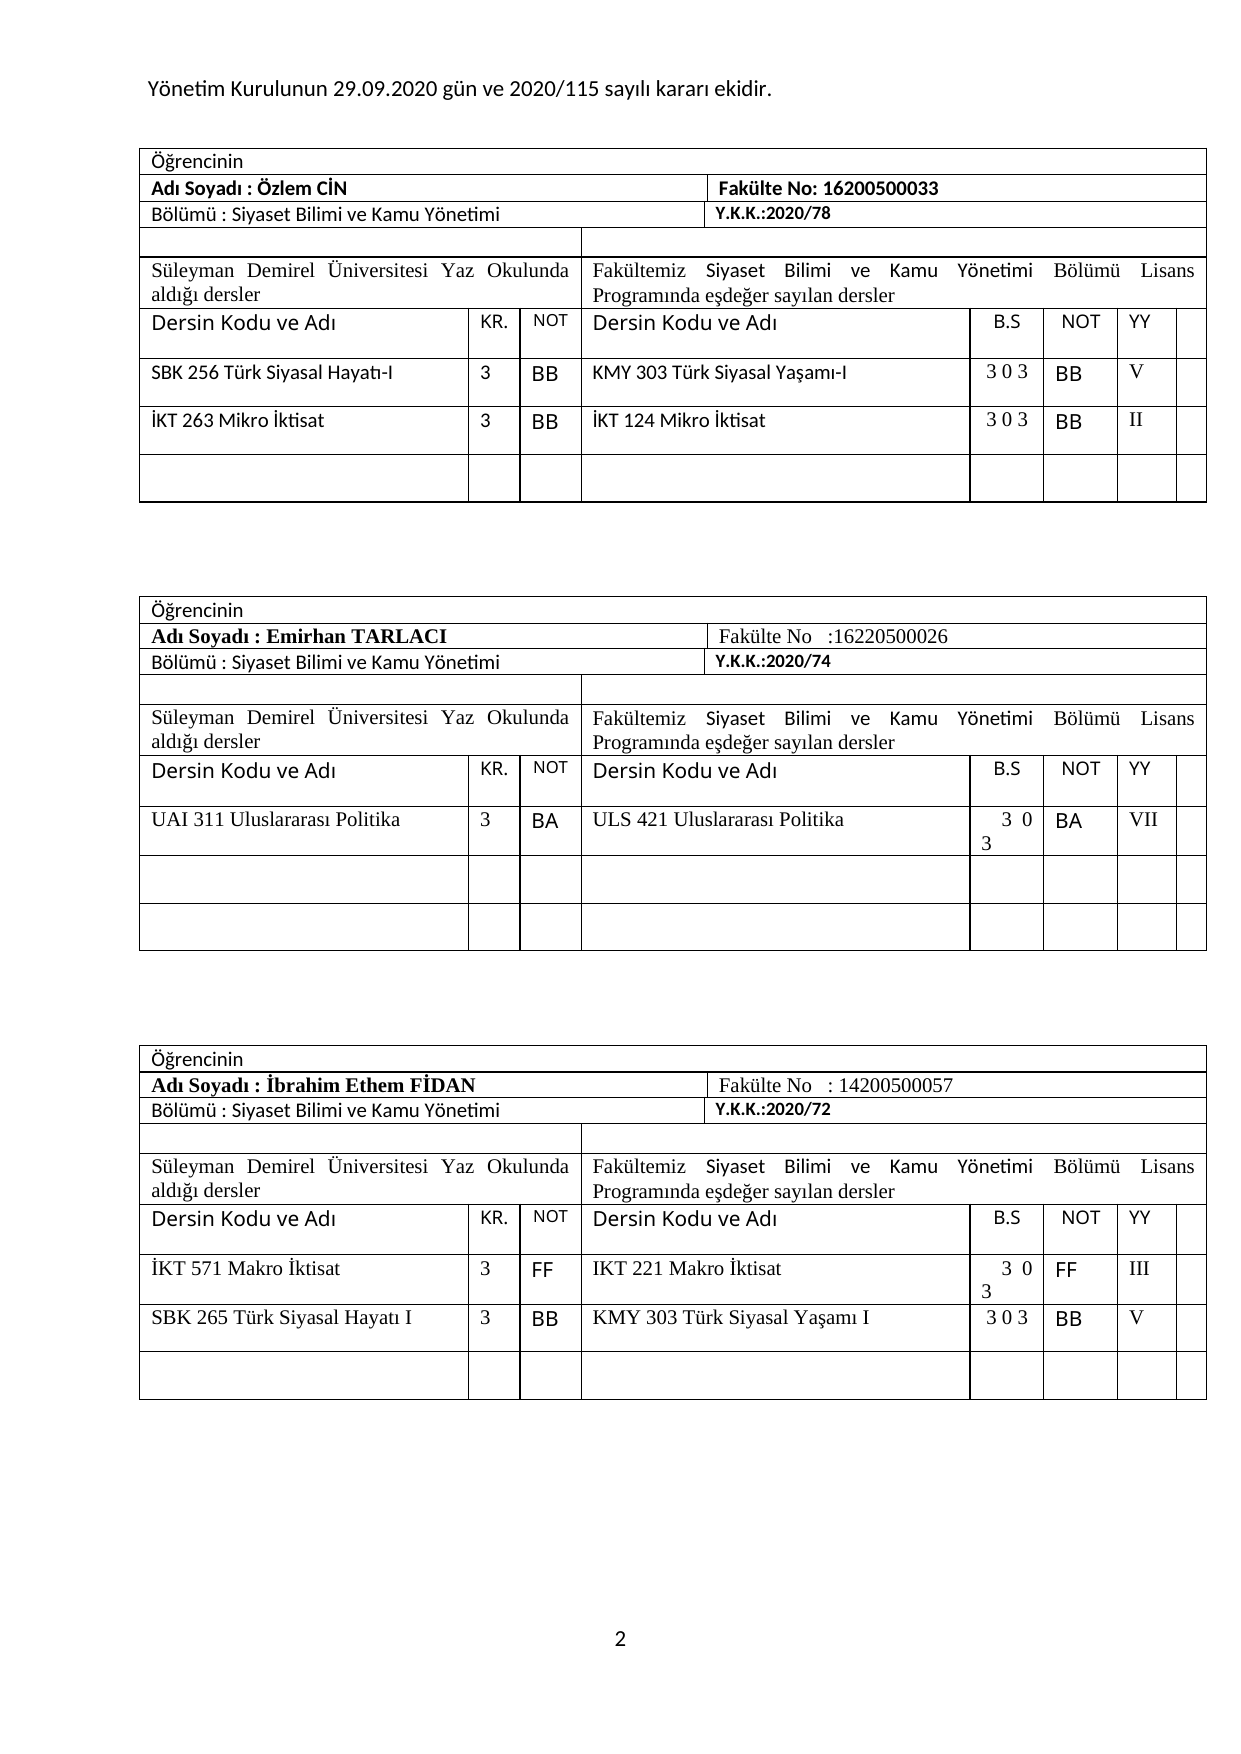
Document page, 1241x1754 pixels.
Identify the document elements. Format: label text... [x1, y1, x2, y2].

table_cell NOT [521, 309, 581, 358]
table_cell [1177, 807, 1206, 855]
table_cell [1118, 455, 1176, 501]
table_cell II [1118, 407, 1176, 454]
table_cell [1044, 856, 1117, 902]
table_cell [1177, 1255, 1206, 1303]
table_cell [140, 856, 468, 902]
table_cell BB [521, 359, 581, 406]
table_cell NOT [1044, 309, 1117, 358]
table_cell B.S [971, 1205, 1043, 1254]
table_cell Adı Soyadı : Özlem CİN [140, 175, 707, 201]
table_cell [469, 1352, 519, 1399]
table_cell [140, 455, 468, 501]
table_cell Dersin Kodu ve Adı [140, 309, 468, 358]
table_cell [1177, 856, 1206, 902]
table_cell Dersin Kodu ve Adı [140, 756, 468, 806]
table_cell Dersin Kodu ve Adı [582, 756, 969, 806]
table_cell FF [1044, 1255, 1117, 1303]
table_cell NOT [1044, 756, 1117, 806]
table_cell [1177, 1352, 1206, 1399]
table_cell KR. [469, 1205, 519, 1254]
table_header Öğrencinin [140, 597, 1206, 623]
table_cell III [1118, 1255, 1176, 1303]
table_cell Y.K.K.:2020/74 [705, 649, 1206, 674]
table_cell Bölümü : Siyaset Bilimi ve Kamu Yönetimi [140, 649, 704, 674]
table_cell [1177, 904, 1206, 950]
table_cell [521, 455, 581, 501]
table_cell NOT [1044, 1205, 1117, 1254]
table_cell KR. [469, 756, 519, 806]
table_cell Dersin Kodu ve Adı [582, 309, 969, 358]
table_cell [582, 856, 969, 902]
table_cell 3 [469, 407, 519, 454]
table_cell Y.K.K.:2020/78 [705, 202, 1206, 227]
table_cell Adı Soyadı : Emirhan TARLACI [140, 624, 707, 648]
table_cell KMY 303 Türk Siyasal Yaşamı-I [582, 359, 969, 406]
table_cell Süleyman Demirel Üniversitesi Yaz Okulunda aldığı dersler [140, 1154, 581, 1203]
table_cell B.S [971, 309, 1043, 358]
table_cell BB [1044, 407, 1117, 454]
table_cell BB [1044, 1305, 1117, 1351]
table_cell [582, 455, 969, 501]
table_cell [1177, 407, 1206, 454]
table_header Öğrencinin [140, 1046, 1206, 1071]
table_cell İKT 124 Mikro İktisat [582, 407, 969, 454]
table_cell YY [1118, 1205, 1176, 1254]
table_cell [1177, 359, 1206, 406]
table_cell [521, 1352, 581, 1399]
table_cell [469, 904, 519, 950]
table_cell [971, 904, 1043, 950]
table_cell [971, 856, 1043, 902]
table_cell [582, 1124, 1206, 1152]
table_cell [1118, 1352, 1176, 1399]
table_cell [1044, 455, 1117, 501]
table_cell FF [521, 1255, 581, 1303]
table_cell Dersin Kodu ve Adı [140, 1205, 468, 1254]
table_cell Fakülte No :16220500026 [708, 624, 1206, 648]
table_cell BB [521, 407, 581, 454]
table_cell KMY 303 Türk Siyasal Yaşamı I [582, 1305, 969, 1351]
table_cell [971, 455, 1043, 501]
table_cell NOT [521, 756, 581, 806]
table_cell Süleyman Demirel Üniversitesi Yaz Okulunda aldığı dersler [140, 705, 581, 755]
table_cell NOT [521, 1205, 581, 1254]
table_cell İKT 571 Makro İktisat [140, 1255, 468, 1303]
table_cell [1177, 1305, 1206, 1351]
table_cell Süleyman Demirel Üniversitesi Yaz Okulunda aldığı dersler [140, 258, 581, 307]
table_cell V [1118, 359, 1176, 406]
table_cell Fakülte No : 14200500057 [708, 1073, 1206, 1097]
table_cell SBK 256 Türk Siyasal Hayatı-I [140, 359, 468, 406]
table_cell 3 0 3 [971, 1305, 1043, 1351]
table_cell [1118, 904, 1176, 950]
table_cell BA [1044, 807, 1117, 855]
table_cell Fakültemiz Siyaset Bilimi ve Kamu Yönetimi Bölümü Lisans Programında eşdeğer sayılan dersler [582, 705, 1206, 755]
table_cell BB [1044, 359, 1117, 406]
table_cell [1177, 756, 1206, 806]
table_cell [1177, 309, 1206, 358]
table_cell 3 0 3 [971, 359, 1043, 406]
table_cell [469, 455, 519, 501]
table_cell [140, 228, 581, 256]
table_cell KR. [469, 309, 519, 358]
table_cell Dersin Kodu ve Adı [582, 1205, 969, 1254]
table_cell [140, 675, 581, 704]
table_cell [140, 904, 468, 950]
table_cell [1044, 904, 1117, 950]
table_cell Fakültemiz Siyaset Bilimi ve Kamu Yönetimi Bölümü Lisans Programında eşdeğer sayılan dersler [582, 1154, 1206, 1203]
table_cell [582, 228, 1206, 256]
table_cell IKT 221 Makro İktisat [582, 1255, 969, 1303]
table_cell 3 [469, 1255, 519, 1303]
table_cell 3 0 3 [971, 407, 1043, 454]
table_cell [1044, 1352, 1117, 1399]
table_cell Adı Soyadı : İbrahim Ethem FİDAN [140, 1073, 707, 1097]
table_cell [140, 1352, 468, 1399]
table_cell 3 [469, 807, 519, 855]
table_cell ULS 421 Uluslararası Politika [582, 807, 969, 855]
table_header Öğrencinin [140, 149, 1206, 174]
table_cell [1177, 1205, 1206, 1254]
table_cell [1177, 455, 1206, 501]
table_cell UAI 311 Uluslararası Politika [140, 807, 468, 855]
table_cell Y.K.K.:2020/72 [705, 1098, 1206, 1123]
table_cell Bölümü : Siyaset Bilimi ve Kamu Yönetimi [140, 202, 704, 227]
table_cell YY [1118, 309, 1176, 358]
table_cell [140, 1124, 581, 1152]
table_cell Bölümü : Siyaset Bilimi ve Kamu Yönetimi [140, 1098, 704, 1123]
table_cell [971, 1352, 1043, 1399]
table_cell YY [1118, 756, 1176, 806]
table_cell Fakülte No: 16200500033 [708, 175, 1206, 201]
table_cell [469, 856, 519, 902]
table_cell [521, 904, 581, 950]
table_cell [582, 675, 1206, 704]
table_cell 3 0 3 [971, 1255, 1043, 1303]
table_cell BB [521, 1305, 581, 1351]
table_cell SBK 265 Türk Siyasal Hayatı I [140, 1305, 468, 1351]
table_cell Fakültemiz Siyaset Bilimi ve Kamu Yönetimi Bölümü Lisans Programında eşdeğer sayılan dersler [582, 258, 1206, 307]
table_cell 3 0 3 [971, 807, 1043, 855]
table_cell BA [521, 807, 581, 855]
table_cell B.S [971, 756, 1043, 806]
table_cell 3 [469, 359, 519, 406]
table_cell VII [1118, 807, 1176, 855]
table_cell [582, 1352, 969, 1399]
table_cell V [1118, 1305, 1176, 1351]
table_cell [582, 904, 969, 950]
table_cell 3 [469, 1305, 519, 1351]
table_cell [521, 856, 581, 902]
table_cell [1118, 856, 1176, 902]
table_cell İKT 263 Mikro İktisat [140, 407, 468, 454]
